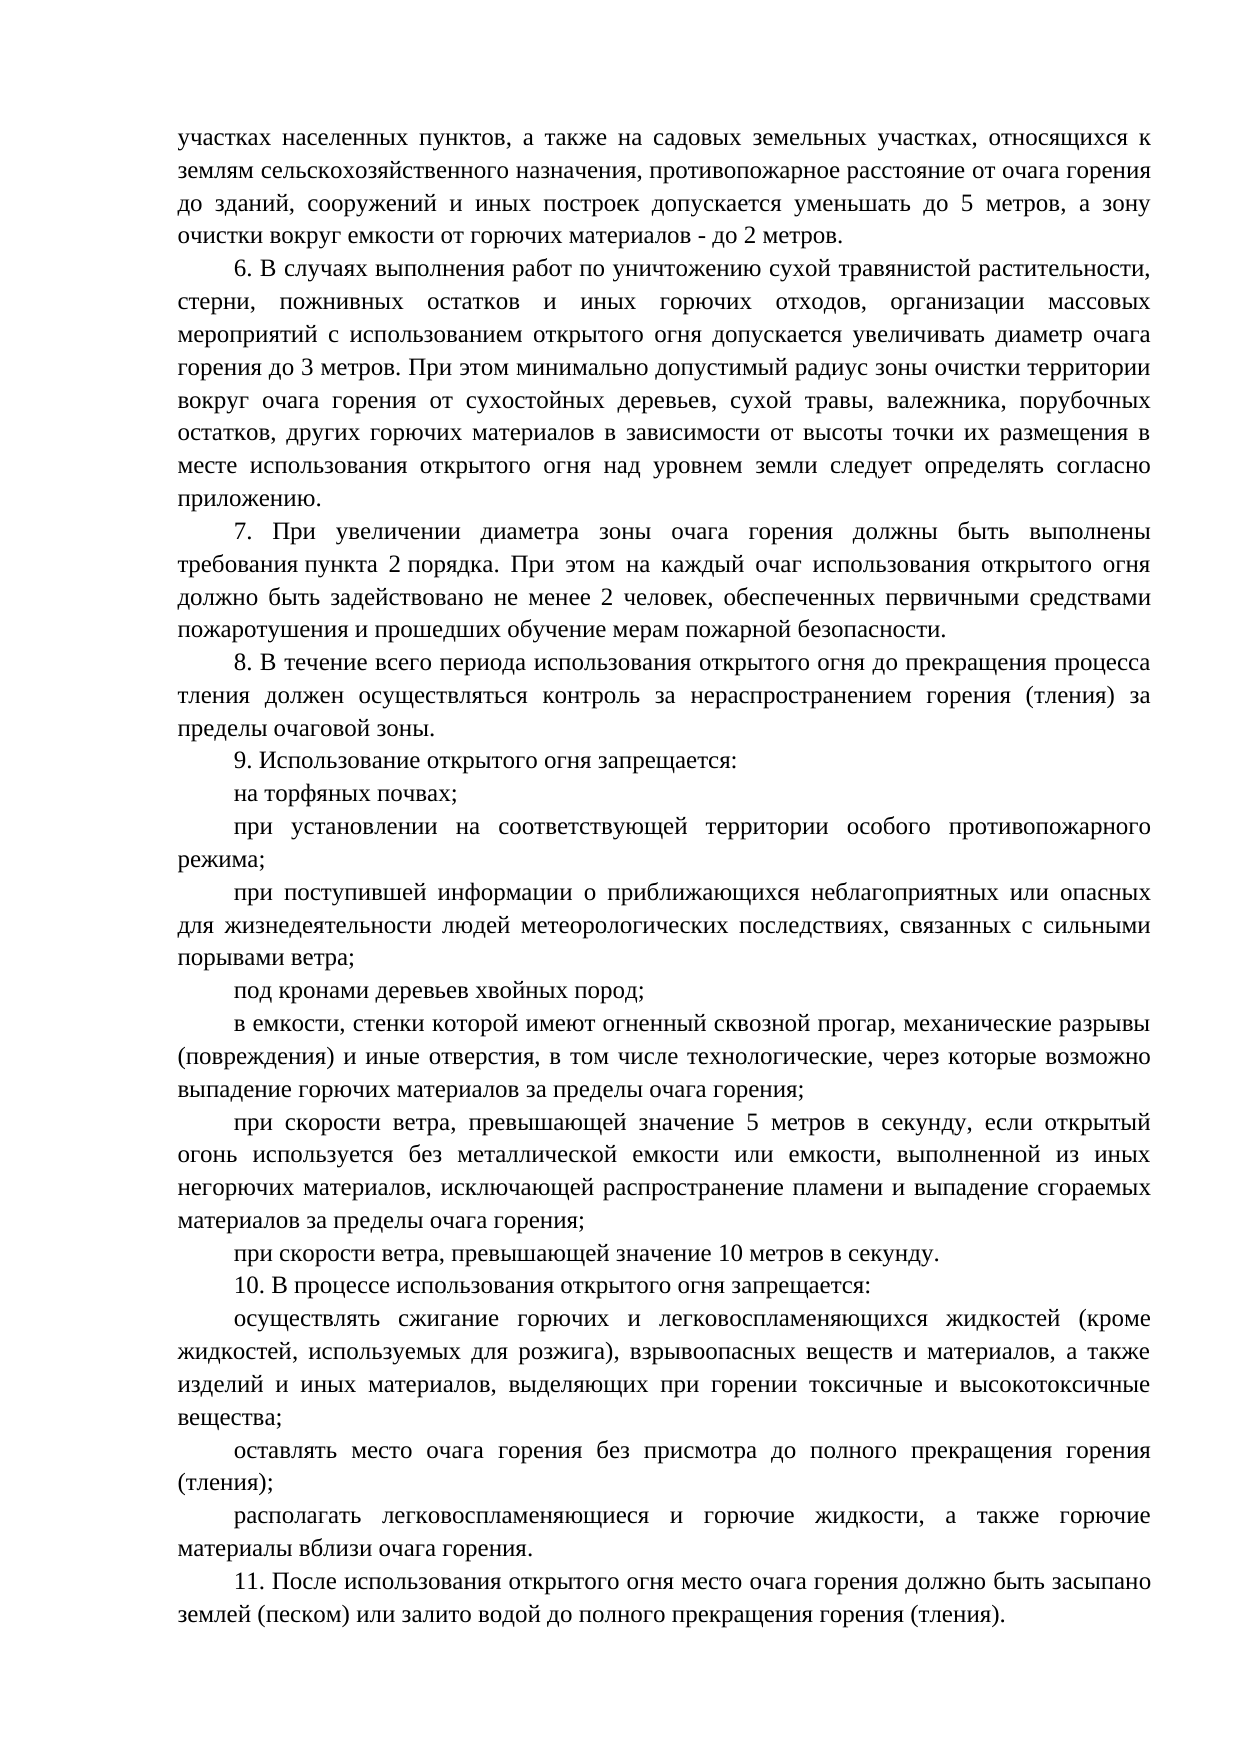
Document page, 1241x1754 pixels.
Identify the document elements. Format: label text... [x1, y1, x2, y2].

text при поступившей информации о приближающихся неблагоприятных или опасных для жизнедеятельности людей метеорологических последствиях, связанных с сильными порывами ветра; [177, 873, 1152, 971]
text располагать легковоспламеняющиеся и горючие жидкости, а также горючие материалы вблизи очага горения. [177, 1496, 1152, 1562]
text при скорости ветра, превышающей значение 5 метров в секунду, если открытый огонь используется без металлической емкости или емкости, выполненной из иных негорючих материалов, исключающей распространение пламени и выпадение сгораемых материалов за пределы очага горения; [177, 1102, 1152, 1234]
text при скорости ветра, превышающей значение 10 метров в секунду. [177, 1234, 1152, 1267]
text 6. В случаях выполнения работ по уничтожению сухой травянистой растительности, стерни, пожнивных остатков и иных горючих отходов, организации массовых мероприятий с использованием открытого огня допускается увеличивать диаметр очага горения до 3 метров. При этом минимально допустимый радиус зоны очистки территории вокруг очага горения от сухостойных деревьев, сухой травы, валежника, порубочных остатков, других горючих материалов в зависимости от высоты точки их размещения в месте использования открытого огня над уровнем земли следует определять согласно приложению. [177, 249, 1152, 512]
text 9. Использование открытого огня запрещается: [177, 742, 1152, 774]
text оставлять место очага горения без присмотра до полного прекращения горения (тления); [177, 1431, 1152, 1496]
text под кронами деревьев хвойных пород; [177, 971, 1152, 1004]
text 7. При увеличении диаметра зоны очага горения должны быть выполнены требования пункта 2 порядка. При этом на каждый очаг использования открытого огня должно быть задействовано не менее 2 человек, обеспеченных первичными средствами пожаротушения и прошедших обучение мерам пожарной безопасности. [177, 512, 1152, 643]
text в емкости, стенки которой имеют огненный сквозной прогар, механические разрывы (повреждения) и иные отверстия, в том числе технологические, через которые возможно выпадение горючих материалов за пределы очага горения; [177, 1004, 1152, 1102]
text осуществлять сжигание горючих и легковоспламеняющихся жидкостей (кроме жидкостей, используемых для розжига), взрывоопасных веществ и материалов, а также изделий и иных материалов, выделяющих при горении токсичные и высокотоксичные вещества; [177, 1299, 1152, 1431]
text при установлении на соответствующей территории особого противопожарного режима; [177, 807, 1152, 873]
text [177, 118, 1152, 249]
text 8. В течение всего периода использования открытого огня до прекращения процесса тления должен осуществляться контроль за нераспространением горения (тления) за пределы очаговой зоны. [177, 643, 1152, 742]
text 10. В процессе использования открытого огня запрещается: [177, 1267, 1152, 1299]
text 11. После использования открытого огня место очага горения должно быть засыпано землей (песком) или залито водой до полного прекращения горения (тления). [177, 1562, 1152, 1627]
text на торфяных почвах; [177, 774, 1152, 807]
